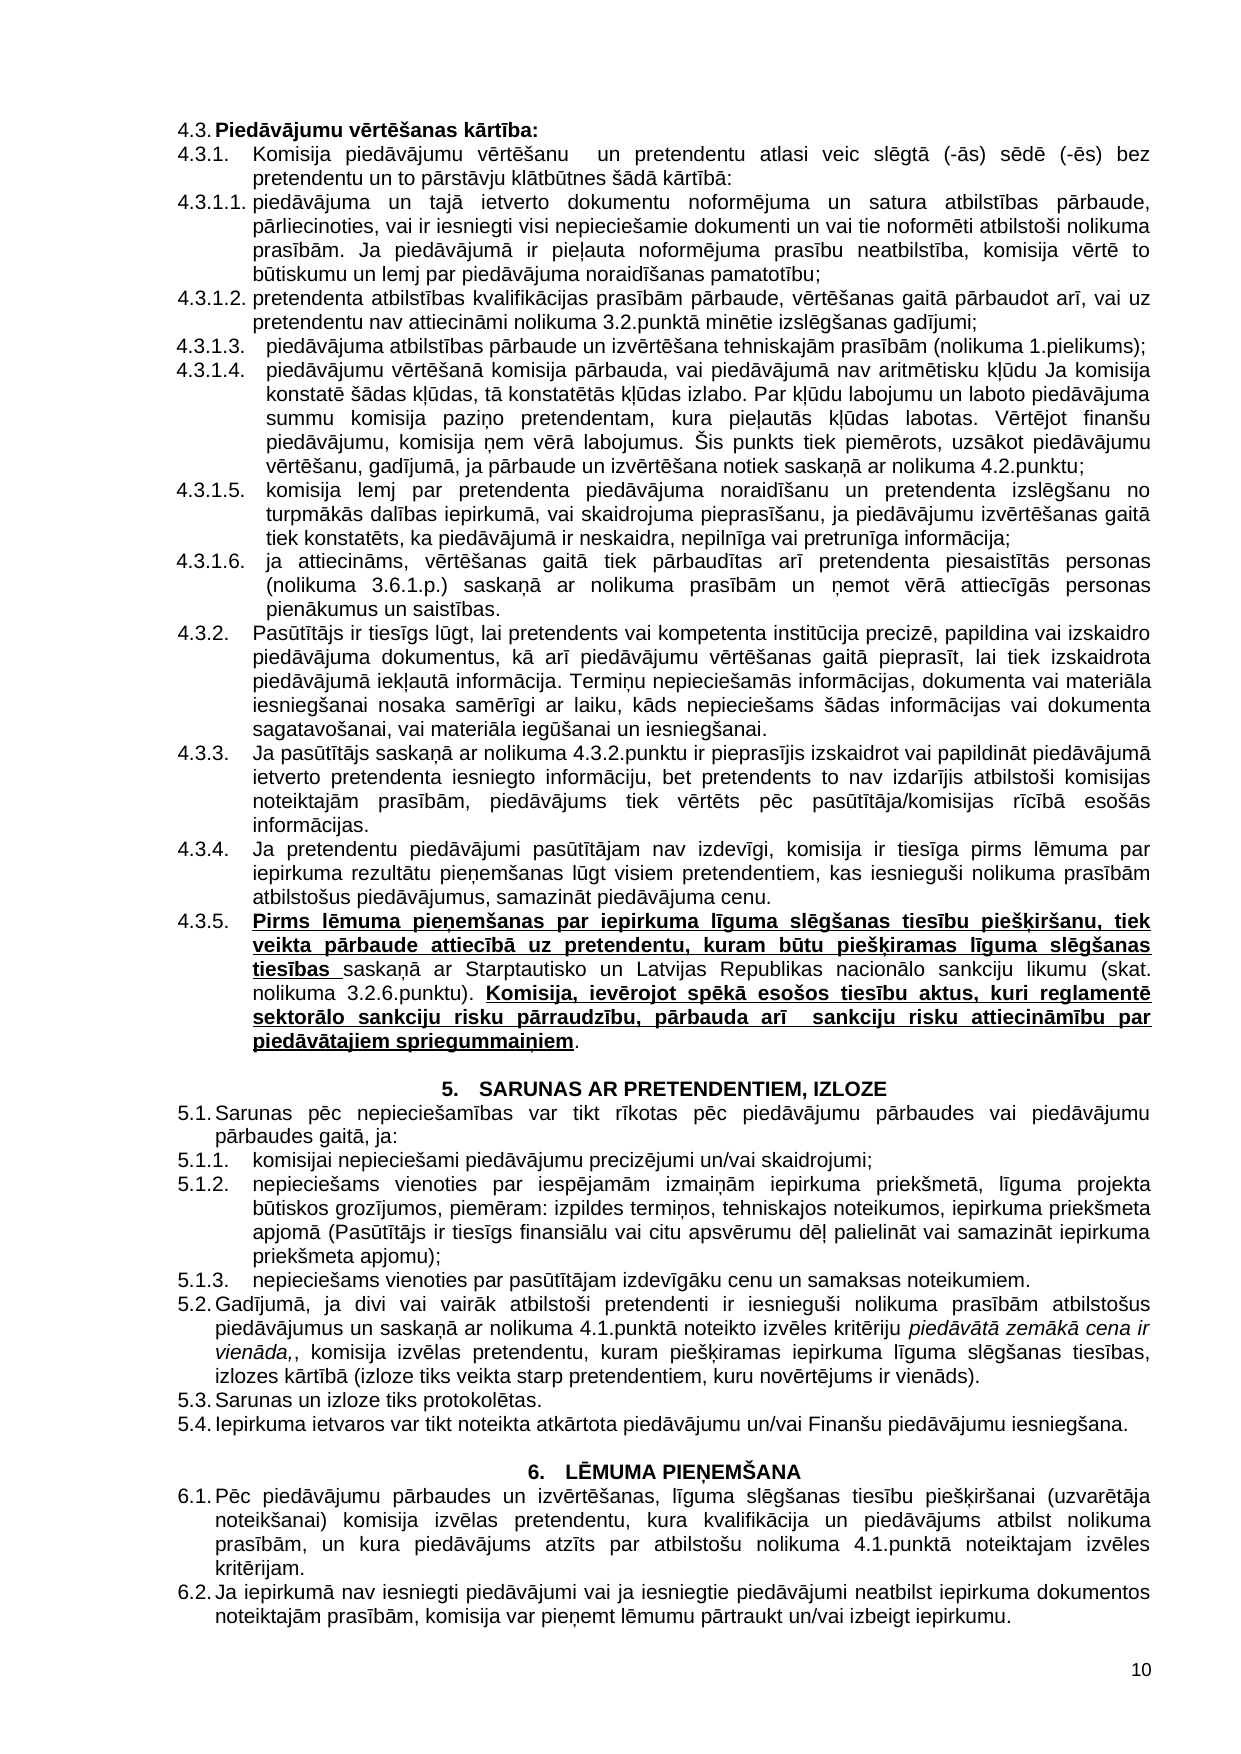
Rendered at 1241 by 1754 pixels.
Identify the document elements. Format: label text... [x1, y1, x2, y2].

list Komisija piedāvājumu vērtēšanu un pretendentu atlasi veic slēgtā (-ās) sēdē (-ēs) bez pretendentu un to pārstāvju klātbūtnes šādā kārtībā: [177, 142, 1152, 190]
list Ja iepirkumā nav iesniegti piedāvājumi vai ja iesniegtie piedāvājumi neatbilst iepirkuma dokumentos noteiktajām prasībām, komisija var pieņemt lēmumu pārtraukt un/vai izbeigt iepirkumu. [177, 1579, 1152, 1627]
list Ja pretendentu piedāvājumi pasūtītājam nav izdevīgi, komisija ir tiesīga pirms lēmuma par iepirkuma rezultātu pieņemšanas lūgt visiem pretendentiem, kas iesnieguši nolikuma prasībām atbilstošus piedāvājumus, samazināt piedāvājuma cenu. [177, 837, 1152, 909]
list ja attiecināms, vērtēšanas gaitā tiek pārbaudītas arī pretendenta piesaistītās personas (nolikuma 3.6.1.p.) saskaņā ar nolikuma prasībām un ņemot vērā attiecīgās personas pienākumus un saistības. [176, 549, 1152, 621]
list nepieciešams vienoties par pasūtītājam izdevīgāku cenu un samaksas noteikumiem. [177, 1268, 1152, 1292]
list Pasūtītājs ir tiesīgs lūgt, lai pretendents vai kompetenta institūcija precizē, papildina vai izskaidro piedāvājuma dokumentus, kā arī piedāvājumu vērtēšanas gaitā pieprasīt, lai tiek izskaidrota piedāvājumā iekļautā informācija. Termiņu nepieciešamās informācijas, dokumenta vai materiāla iesniegšanai nosaka samērīgi ar laiku, kāds nepieciešams šādas informācijas vai dokumenta sagatavošanai, vai materiāla iegūšanai un iesniegšanai. [177, 621, 1152, 741]
list piedāvājuma un tajā ietverto dokumentu noformējuma un satura atbilstības pārbaude, pārliecinoties, vai ir iesniegti visi nepieciešamie dokumenti un vai tie noformēti atbilstoši nolikuma prasībām. Ja piedāvājumā ir pieļauta noformējuma prasību neatbilstība, komisija vērtē to būtiskumu un lemj par piedāvājuma noraidīšanas pamatotību; [177, 190, 1152, 286]
list komisija lemj par pretendenta piedāvājuma noraidīšanu un pretendenta izslēgšanu no turpmākās dalības iepirkumā, vai skaidrojuma pieprasīšanu, ja piedāvājumu izvērtēšanas gaitā tiek konstatēts, ka piedāvājumā ir neskaidra, nepilnīga vai pretrunīga informācija; [176, 477, 1152, 549]
list nepieciešams vienoties par iespējamām izmaiņām iepirkuma priekšmetā, līguma projekta būtiskos grozījumos, piemēram: izpildes termiņos, tehniskajos noteikumos, iepirkuma priekšmeta apjomā (Pasūtītājs ir tiesīgs finansiālu vai citu apsvērumu dēļ palielināt vai samazināt iepirkuma priekšmeta apjomu); [177, 1172, 1152, 1268]
list piedāvājuma atbilstības pārbaude un izvērtēšana tehniskajām prasībām (nolikuma 1.pielikums); [176, 334, 1152, 358]
list Piedāvājumu vērtēšanas kārtība: [177, 118, 1152, 142]
list Sarunas pēc nepieciešamības var tikt rīkotas pēc piedāvājumu pārbaudes vai piedāvājumu pārbaudes gaitā, ja: [177, 1100, 1152, 1148]
list komisijai nepieciešami piedāvājumu precizējumi un/vai skaidrojumi; [177, 1148, 1152, 1172]
list Ja pasūtītājs saskaņā ar nolikuma 4.3.2.punktu ir pieprasījis izskaidrot vai papildināt piedāvājumā ietverto pretendenta iesniegto informāciju, bet pretendents to nav izdarījis atbilstoši komisijas noteiktajām prasībām, piedāvājums tiek vērtēts pēc pasūtītāja/komisijas rīcībā esošās informācijas. [177, 741, 1152, 837]
list sarunas ar pretendentiem, izloze [177, 1076, 1152, 1100]
list Iepirkuma ietvaros var tikt noteikta atkārtota piedāvājumu un/vai Finanšu piedāvājumu iesniegšana. [177, 1412, 1152, 1436]
list Gadījumā, ja divi vai vairāk atbilstoši pretendenti ir iesnieguši nolikuma prasībām atbilstošus piedāvājumus un saskaņā ar nolikuma 4.1.punktā noteikto izvēles kritēriju piedāvātā zemākā cena ir vienāda,, komisija izvēlas pretendentu, kuram piešķiramas iepirkuma līguma slēgšanas tiesības, izlozes kārtībā (izloze tiks veikta starp pretendentiem, kuru novērtējums ir vienāds). [177, 1292, 1152, 1388]
list Pirms lēmuma pieņemšanas par iepirkuma līguma slēgšanas tiesību piešķiršanu, tiek veikta pārbaude attiecībā uz pretendentu, kuram būtu piešķiramas līguma slēgšanas tiesības saskaņā ar Starptautisko un Latvijas Republikas nacionālo sankciju likumu (skat. nolikuma 3.2.6.punktu). Komisija, ievērojot spēkā esošos tiesību aktus, kuri reglamentē sektorālo sankciju risku pārraudzību, pārbauda arī sankciju risku attiecināmību par piedāvātajiem spriegummaiņiem. [177, 909, 1152, 1052]
list Sarunas un izloze tiks protokolētas. [177, 1388, 1152, 1412]
list pretendenta atbilstības kvalifikācijas prasībām pārbaude, vērtēšanas gaitā pārbaudot arī, vai uz pretendentu nav attiecināmi nolikuma 3.2.punktā minētie izslēgšanas gadījumi; [177, 286, 1152, 334]
list Pēc piedāvājumu pārbaudes un izvērtēšanas, līguma slēgšanas tiesību piešķiršanai (uzvarētāja noteikšanai) komisija izvēlas pretendentu, kura kvalifikācija un piedāvājums atbilst nolikuma prasībām, un kura piedāvājums atzīts par atbilstošu nolikuma 4.1.punktā noteiktajam izvēles kritērijam. [177, 1484, 1152, 1579]
list lēmuma pieņemšana [177, 1460, 1152, 1484]
list piedāvājumu vērtēšanā komisija pārbauda, vai piedāvājumā nav aritmētisku kļūdu Ja komisija konstatē šādas kļūdas, tā konstatētās kļūdas izlabo. Par kļūdu labojumu un laboto piedāvājuma summu komisija paziņo pretendentam, kura pieļautās kļūdas labotas. Vērtējot finanšu piedāvājumu, komisija ņem vērā labojumus. Šis punkts tiek piemērots, uzsākot piedāvājumu vērtēšanu, gadījumā, ja pārbaude un izvērtēšana notiek saskaņā ar nolikuma 4.2.punktu; [176, 358, 1152, 477]
